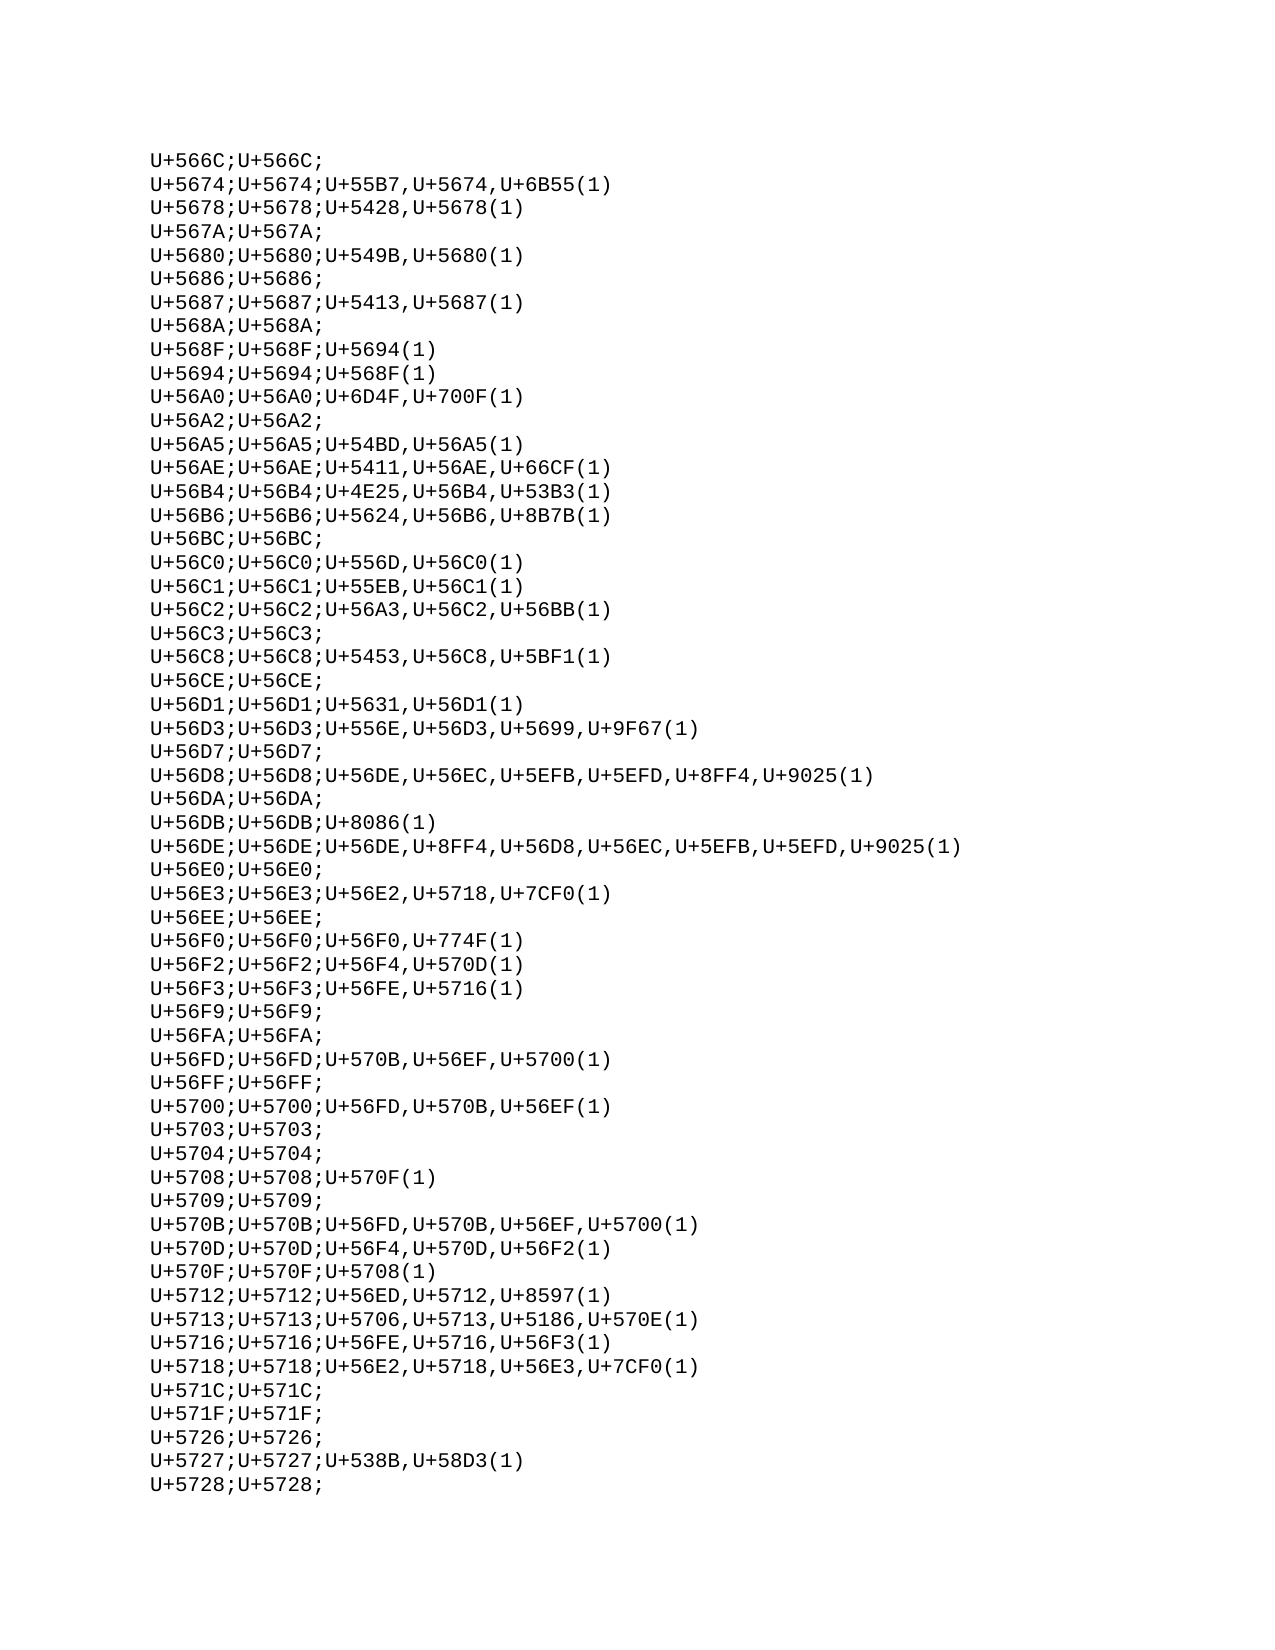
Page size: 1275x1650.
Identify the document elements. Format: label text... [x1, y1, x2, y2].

text U+567A;U+567A; [150, 221, 1125, 244]
text U+5678;U+5678;U+5428,U+5678(1) [150, 197, 1125, 221]
text U+571F;U+571F; [150, 1403, 1125, 1427]
text U+5726;U+5726; [150, 1427, 1125, 1451]
text U+5727;U+5727;U+538B,U+58D3(1) [150, 1451, 1125, 1474]
text U+566C;U+566C; [150, 150, 1125, 174]
text U+5674;U+5674;U+55B7,U+5674,U+6B55(1) [150, 174, 1125, 197]
text U+5716;U+5716;U+56FE,U+5716,U+56F3(1) [150, 1332, 1125, 1356]
text U+56C1;U+56C1;U+55EB,U+56C1(1) [150, 576, 1125, 599]
text U+5704;U+5704; [150, 1143, 1125, 1167]
text U+5709;U+5709; [150, 1190, 1125, 1214]
text U+56F3;U+56F3;U+56FE,U+5716(1) [150, 978, 1125, 1001]
text U+571C;U+571C; [150, 1379, 1125, 1403]
text U+56AE;U+56AE;U+5411,U+56AE,U+66CF(1) [150, 457, 1125, 481]
text U+56C0;U+56C0;U+556D,U+56C0(1) [150, 552, 1125, 576]
text U+56EE;U+56EE; [150, 907, 1125, 930]
text U+56F9;U+56F9; [150, 1001, 1125, 1025]
text U+56A0;U+56A0;U+6D4F,U+700F(1) [150, 386, 1125, 410]
text U+56FA;U+56FA; [150, 1025, 1125, 1048]
text U+56F0;U+56F0;U+56F0,U+774F(1) [150, 930, 1125, 954]
text U+56DE;U+56DE;U+56DE,U+8FF4,U+56D8,U+56EC,U+5EFB,U+5EFD,U+9025(1) [150, 836, 1125, 859]
text U+570B;U+570B;U+56FD,U+570B,U+56EF,U+5700(1) [150, 1214, 1125, 1238]
text U+56C3;U+56C3; [150, 623, 1125, 647]
text U+56FF;U+56FF; [150, 1072, 1125, 1096]
text U+56CE;U+56CE; [150, 670, 1125, 694]
text U+56F2;U+56F2;U+56F4,U+570D(1) [150, 954, 1125, 978]
text U+568A;U+568A; [150, 316, 1125, 339]
text U+570D;U+570D;U+56F4,U+570D,U+56F2(1) [150, 1238, 1125, 1261]
text U+56B6;U+56B6;U+5624,U+56B6,U+8B7B(1) [150, 505, 1125, 528]
text U+56D3;U+56D3;U+556E,U+56D3,U+5699,U+9F67(1) [150, 717, 1125, 741]
text U+56DB;U+56DB;U+8086(1) [150, 812, 1125, 836]
text U+56FD;U+56FD;U+570B,U+56EF,U+5700(1) [150, 1048, 1125, 1072]
text U+5712;U+5712;U+56ED,U+5712,U+8597(1) [150, 1285, 1125, 1309]
text U+568F;U+568F;U+5694(1) [150, 339, 1125, 363]
text U+56E0;U+56E0; [150, 859, 1125, 883]
text U+5700;U+5700;U+56FD,U+570B,U+56EF(1) [150, 1096, 1125, 1119]
text U+570F;U+570F;U+5708(1) [150, 1261, 1125, 1285]
text U+56D1;U+56D1;U+5631,U+56D1(1) [150, 694, 1125, 717]
text U+5708;U+5708;U+570F(1) [150, 1167, 1125, 1190]
text U+5687;U+5687;U+5413,U+5687(1) [150, 292, 1125, 316]
text U+5718;U+5718;U+56E2,U+5718,U+56E3,U+7CF0(1) [150, 1356, 1125, 1379]
text U+56C2;U+56C2;U+56A3,U+56C2,U+56BB(1) [150, 599, 1125, 623]
text U+5703;U+5703; [150, 1119, 1125, 1143]
text U+56A2;U+56A2; [150, 410, 1125, 434]
text U+5713;U+5713;U+5706,U+5713,U+5186,U+570E(1) [150, 1309, 1125, 1332]
text U+5686;U+5686; [150, 268, 1125, 292]
text U+56A5;U+56A5;U+54BD,U+56A5(1) [150, 434, 1125, 457]
text U+5694;U+5694;U+568F(1) [150, 363, 1125, 386]
text U+56D8;U+56D8;U+56DE,U+56EC,U+5EFB,U+5EFD,U+8FF4,U+9025(1) [150, 765, 1125, 788]
text U+5680;U+5680;U+549B,U+5680(1) [150, 244, 1125, 268]
text U+56D7;U+56D7; [150, 741, 1125, 765]
text U+56E3;U+56E3;U+56E2,U+5718,U+7CF0(1) [150, 883, 1125, 907]
text U+56BC;U+56BC; [150, 528, 1125, 552]
text U+56DA;U+56DA; [150, 788, 1125, 812]
text U+5728;U+5728; [150, 1474, 1125, 1498]
text U+56C8;U+56C8;U+5453,U+56C8,U+5BF1(1) [150, 647, 1125, 670]
text U+56B4;U+56B4;U+4E25,U+56B4,U+53B3(1) [150, 481, 1125, 505]
